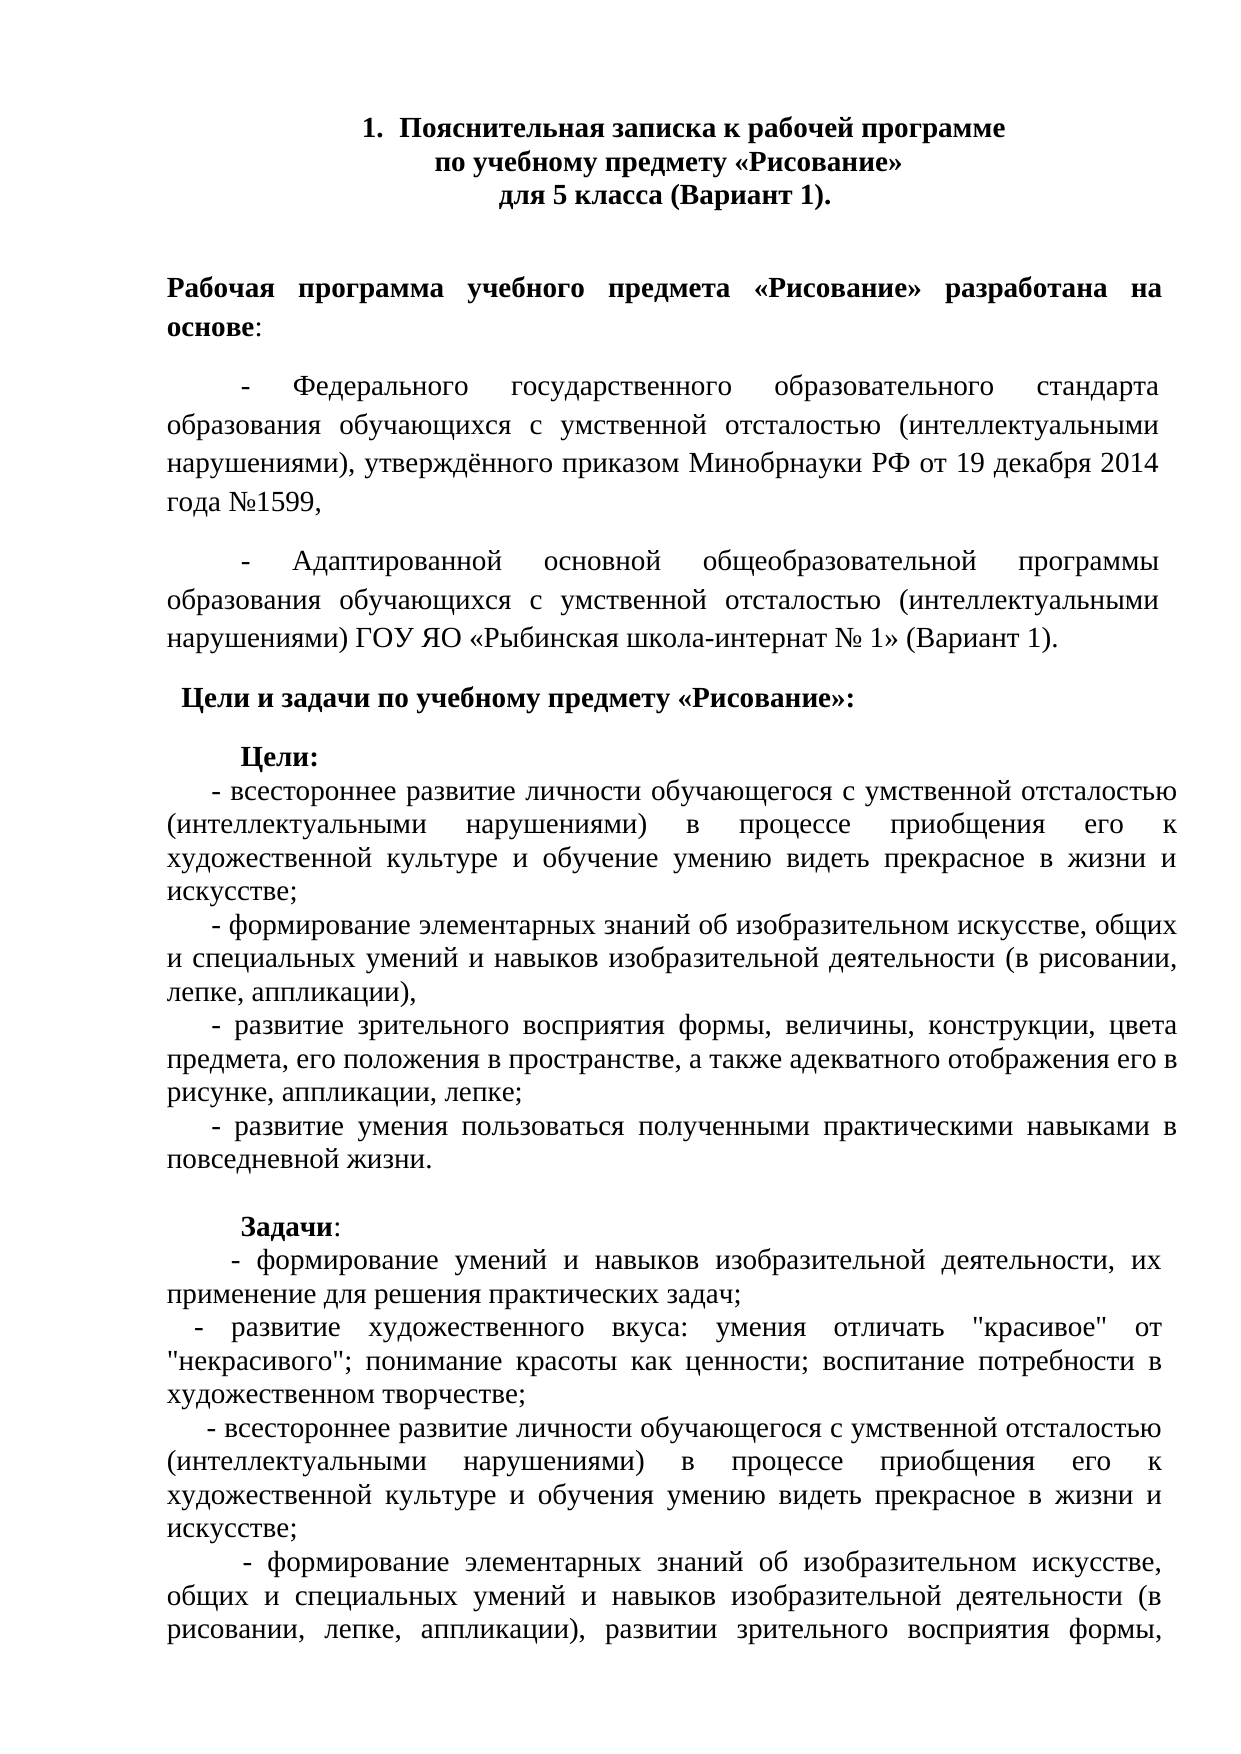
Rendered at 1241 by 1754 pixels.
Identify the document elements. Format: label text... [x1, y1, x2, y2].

text - развитие умения пользоваться полученными практическими навыками в повседневной жизни. [167, 1108, 1178, 1175]
text по учебному предмету «Рисование» [152, 144, 1163, 177]
text Цели: [167, 739, 1163, 773]
text - формирование умений и навыков изобразительной деятельности, их применение для решения практических задач; [167, 1242, 1163, 1309]
text - всестороннее развитие личности обучающегося с умственной отсталостью (интеллектуальными нарушениями) в процессе приобщения его к художественной культуре и обучение умению видеть прекрасное в жизни и искусстве; [167, 773, 1178, 907]
list Пояснительная записка к рабочей программе [204, 110, 1163, 144]
text Цели и задачи по учебному предмету «Рисование»: [167, 680, 1163, 713]
text Рабочая программа учебного предмета «Рисование» разработана на основе: [167, 270, 1163, 342]
text Задачи: [167, 1209, 1163, 1242]
text для 5 класса (Вариант 1). [167, 177, 1163, 211]
text - Федерального государственного образовательного стандарта образования обучающихся с умственной отсталостью (интеллектуальными нарушениями), утверждённого приказом Минобрнауки РФ от 19 декабря 2014 года №1599, [167, 368, 1159, 517]
text - Адаптированной основной общеобразовательной программы образования обучающихся с умственной отсталостью (интеллектуальными нарушениями) ГОУ ЯО «Рыбинская школа-интернат № 1» (Вариант 1). [167, 543, 1159, 654]
text - формирование элементарных знаний об изобразительном искусстве, общих и специальных умений и навыков изобразительной деятельности (в рисовании, лепке, аппликации), [167, 907, 1178, 1007]
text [167, 1544, 1163, 1645]
text - развитие зрительного восприятия формы, величины, конструкции, цвета предмета, его положения в пространстве, а также адекватного отображения его в рисунке, аппликации, лепке; [167, 1007, 1178, 1108]
text - развитие художественного вкуса: умения отличать "красивое" от "некрасивого"; понимание красоты как ценности; воспитание потребности в художественном творчестве; [167, 1309, 1163, 1410]
text - всестороннее развитие личности обучающегося с умственной отсталостью (интеллектуальными нарушениями) в процессе приобщения его к художественной культуре и обучения умению видеть прекрасное в жизни и искусстве; [167, 1410, 1163, 1544]
